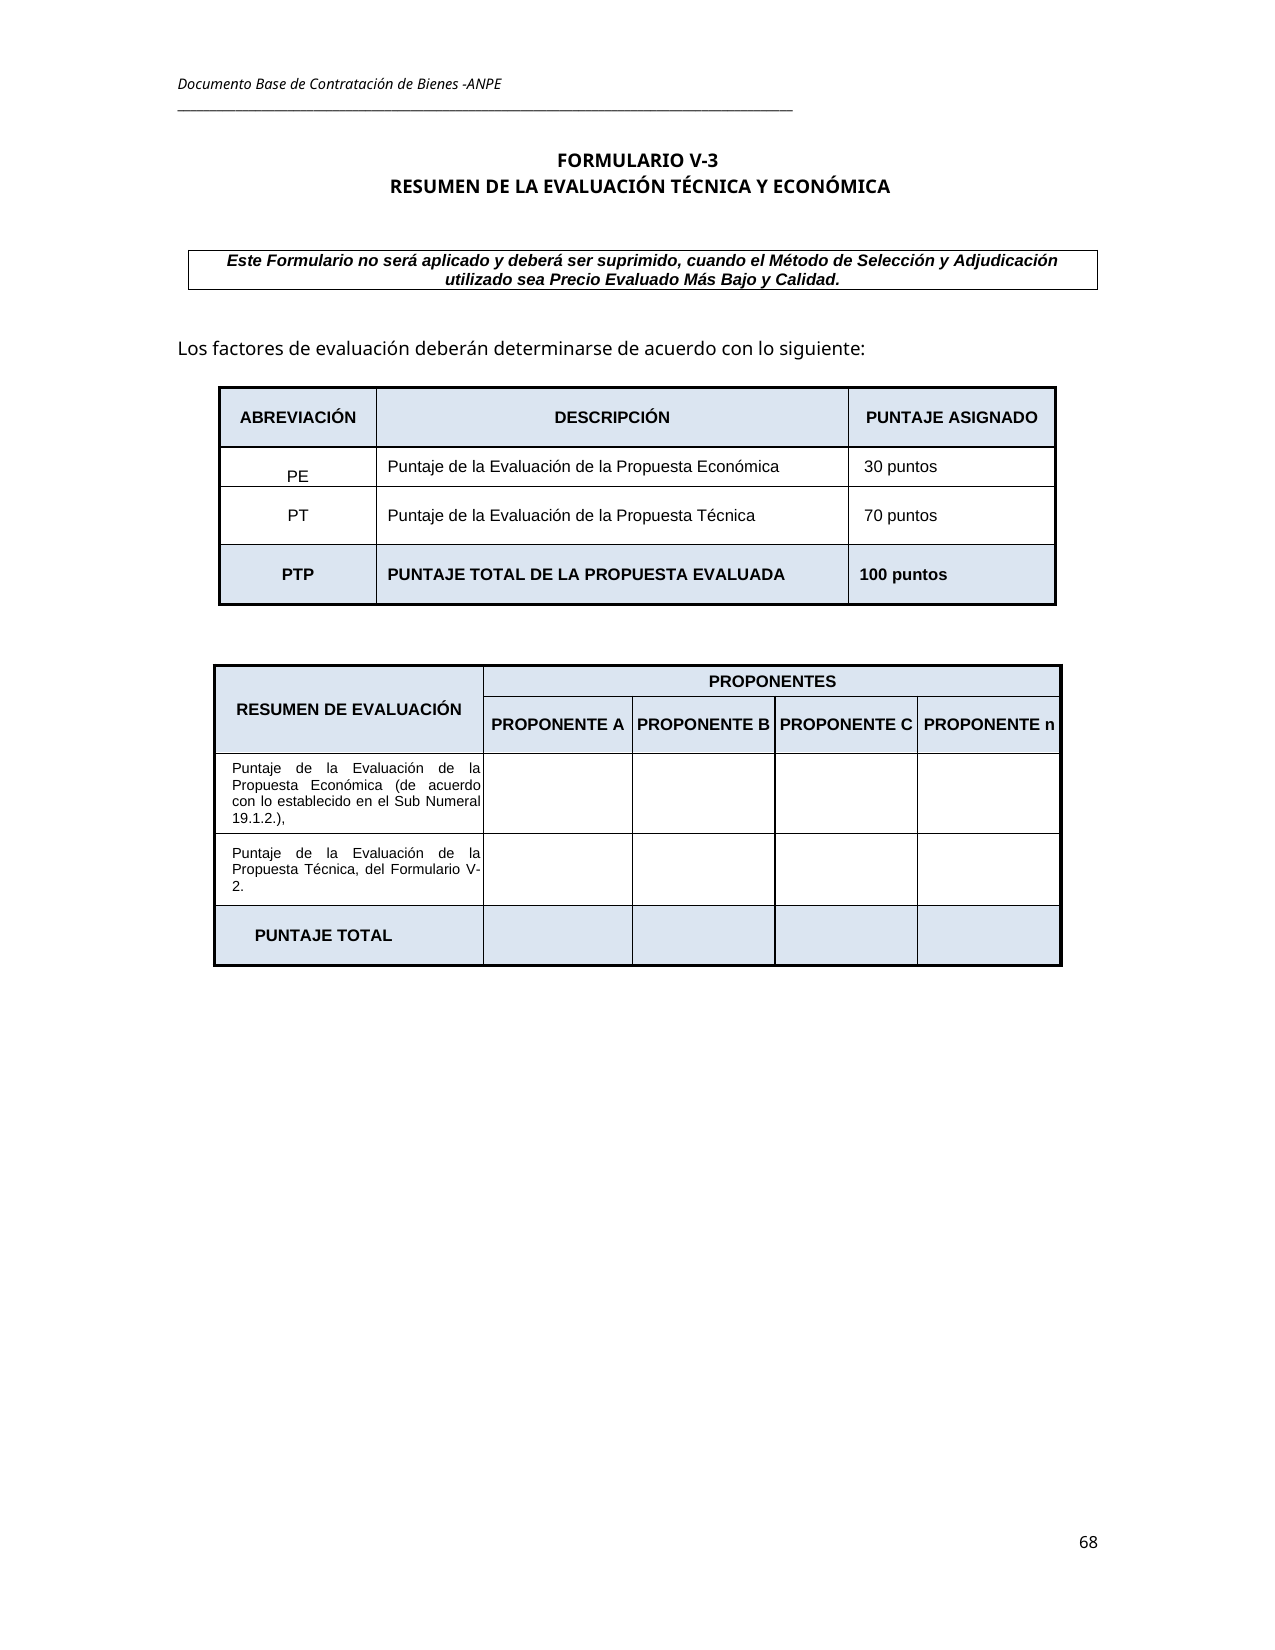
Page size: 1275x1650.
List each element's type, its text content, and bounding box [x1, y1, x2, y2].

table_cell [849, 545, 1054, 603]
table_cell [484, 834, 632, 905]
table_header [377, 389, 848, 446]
text FORMULARIO V-3 [177, 148, 1098, 173]
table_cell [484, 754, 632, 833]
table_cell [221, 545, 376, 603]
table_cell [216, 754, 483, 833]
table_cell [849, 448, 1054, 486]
text RESUMEN DE LA EVALUACIÓN TÉCNICA Y ECONÓMICA [177, 173, 1098, 199]
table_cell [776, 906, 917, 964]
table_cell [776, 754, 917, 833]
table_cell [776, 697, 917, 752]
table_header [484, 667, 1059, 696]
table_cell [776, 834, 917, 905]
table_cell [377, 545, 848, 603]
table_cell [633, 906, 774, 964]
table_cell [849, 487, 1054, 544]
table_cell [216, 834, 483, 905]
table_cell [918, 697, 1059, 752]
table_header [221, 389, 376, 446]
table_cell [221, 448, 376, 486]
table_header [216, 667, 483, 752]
text Los factores de evaluación deberán determinarse de acuerdo con lo siguiente: [177, 335, 1098, 360]
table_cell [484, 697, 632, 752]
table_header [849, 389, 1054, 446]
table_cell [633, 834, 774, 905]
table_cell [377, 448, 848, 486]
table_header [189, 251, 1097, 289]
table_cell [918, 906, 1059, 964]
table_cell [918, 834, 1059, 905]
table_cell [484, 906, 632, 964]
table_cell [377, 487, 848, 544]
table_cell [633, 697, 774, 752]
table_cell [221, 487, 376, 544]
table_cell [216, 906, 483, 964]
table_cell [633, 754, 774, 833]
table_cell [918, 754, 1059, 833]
